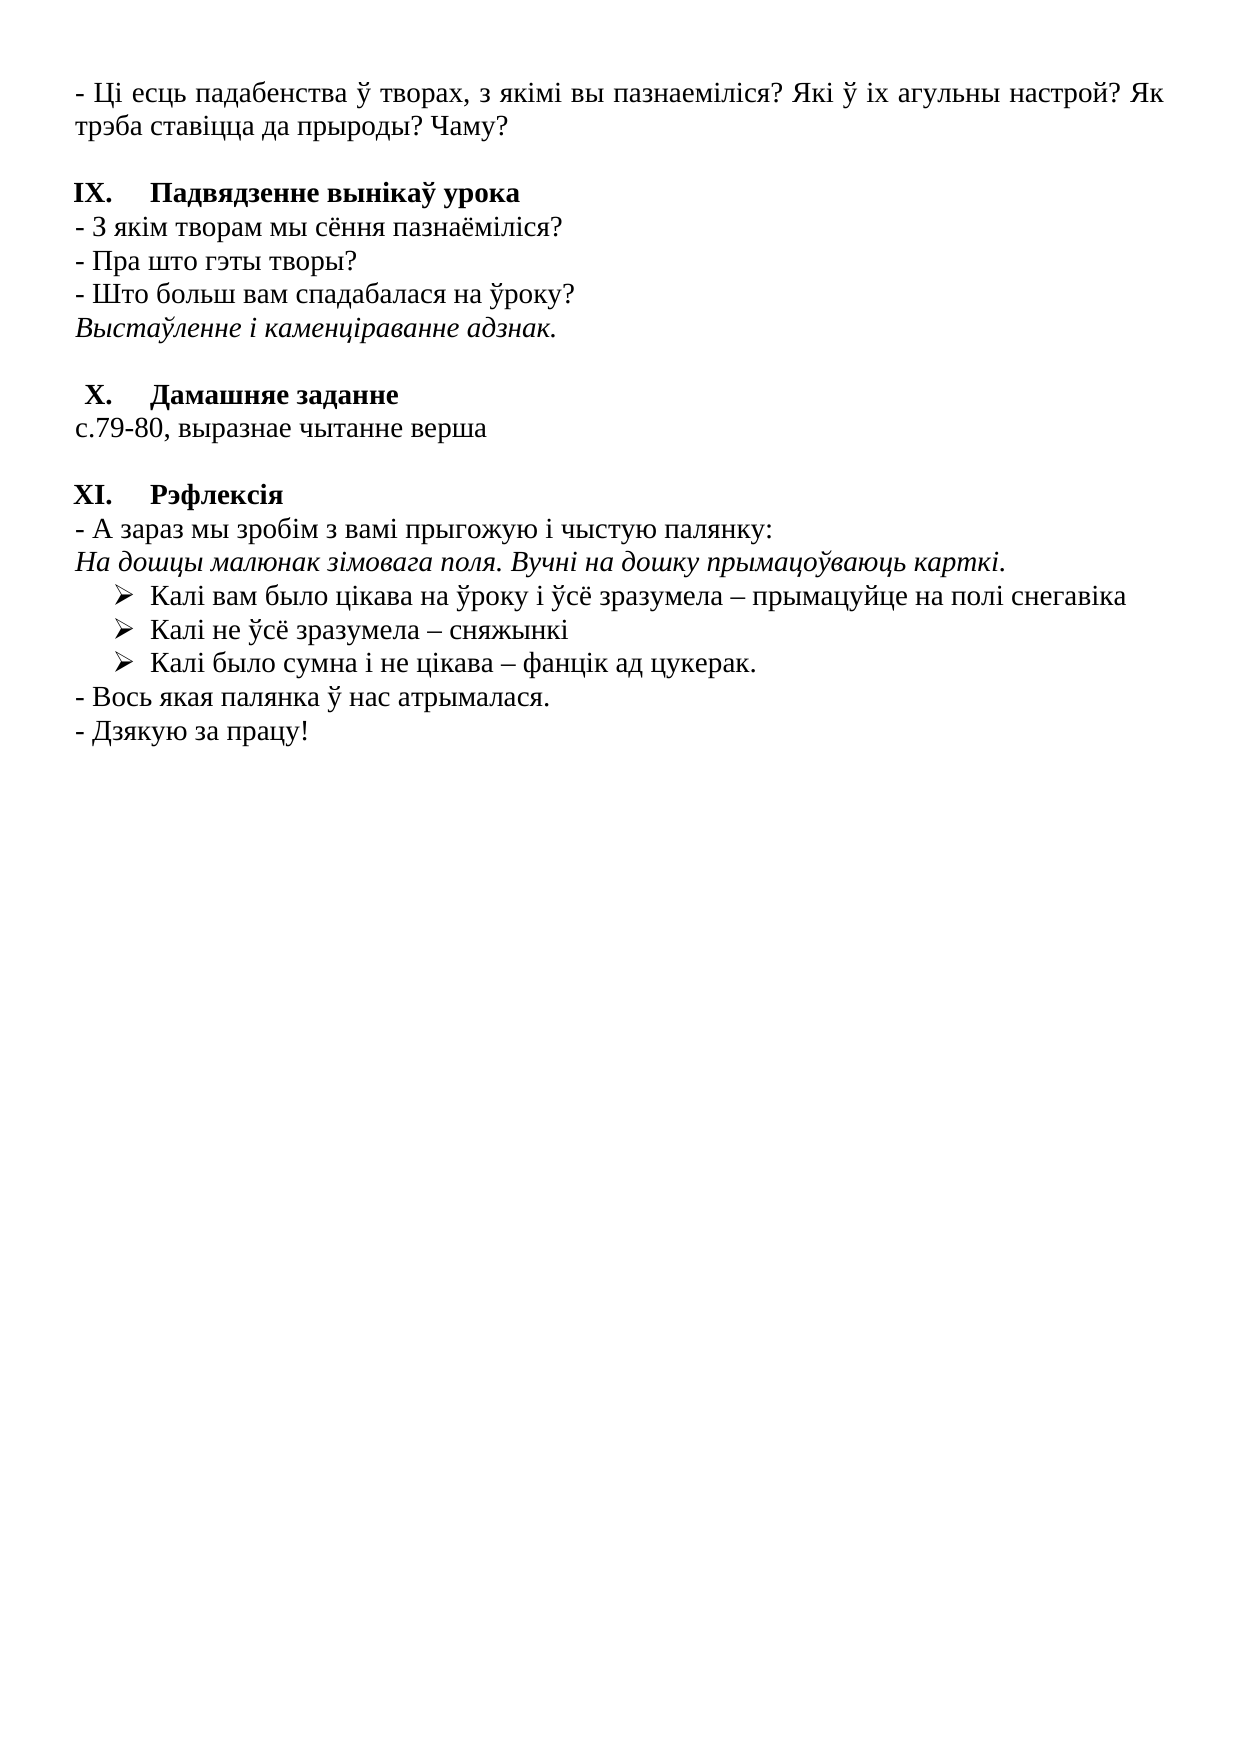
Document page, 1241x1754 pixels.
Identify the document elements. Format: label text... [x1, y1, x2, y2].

text - А зараз мы зробім з вамі прыгожую і чыстую палянку: [75, 511, 1165, 544]
text с.79-80, выразнае чытанне верша [75, 410, 1165, 444]
text - Што больш вам спадабалася на ўроку? [75, 276, 1165, 310]
list Калі было сумна і не цікава – фанцік ад цукерак. [112, 645, 1165, 679]
list Дамашняе заданне [112, 377, 1165, 410]
text - Пра што гэты творы? [75, 243, 1165, 276]
text - Дзякую за працу! [75, 713, 1165, 746]
list Калі вам было цікава на ўроку і ўсё зразумела – прымацуйце на полі снегавіка [112, 578, 1165, 612]
text - З якім творам мы сёння пазнаёміліся? [75, 209, 1165, 243]
list Рэфлексія [112, 477, 1165, 511]
text - Ці есць падабенства ў творах, з якімі вы пазнаеміліся? Які ў іх агульны настрой? Як трэба ставіцца да прыроды? Чаму? [75, 75, 1165, 142]
text - Вось якая палянка ў нас атрымалася. [75, 679, 1165, 713]
text На дошцы малюнак зімовага поля. Вучні на дошку прымацоўваюць карткі. [75, 544, 1165, 578]
list Калі не ўсё зразумела – сняжынкі [112, 612, 1165, 645]
list Падвядзенне вынікаў урока [112, 176, 1165, 209]
text Выстаўленне і каменціраванне адзнак. [75, 310, 1165, 343]
